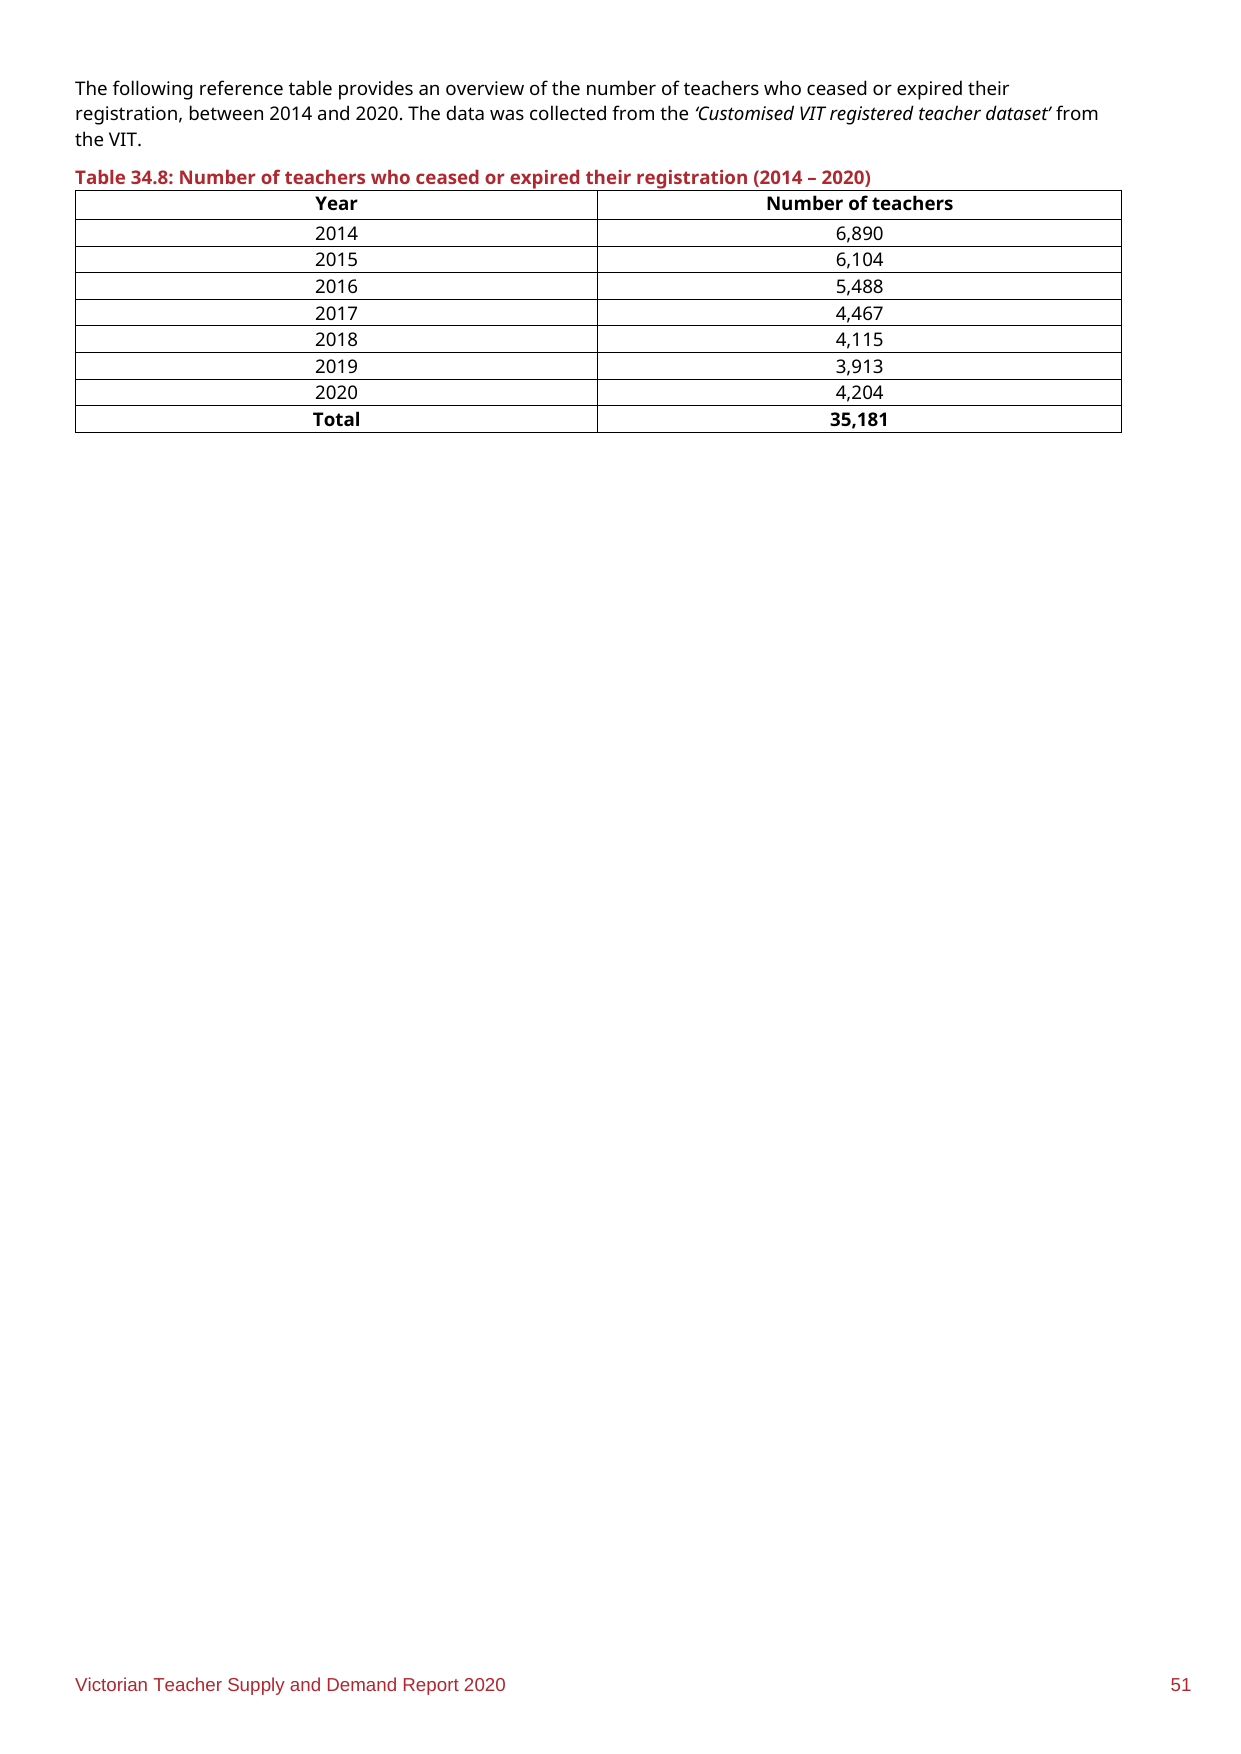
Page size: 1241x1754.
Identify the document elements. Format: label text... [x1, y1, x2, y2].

text The following reference table provides an overview of the number of teachers who ceased or expired their registration, between 2014 and 2020. The data was collected from the ‘Customised VIT registered teacher dataset’ from the VIT. [75, 75, 1122, 152]
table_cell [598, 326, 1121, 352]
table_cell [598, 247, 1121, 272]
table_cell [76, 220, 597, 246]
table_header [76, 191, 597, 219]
subtitle Table 34.8: Number of teachers who ceased or expired their registration (2014 – 2020) [75, 164, 1122, 189]
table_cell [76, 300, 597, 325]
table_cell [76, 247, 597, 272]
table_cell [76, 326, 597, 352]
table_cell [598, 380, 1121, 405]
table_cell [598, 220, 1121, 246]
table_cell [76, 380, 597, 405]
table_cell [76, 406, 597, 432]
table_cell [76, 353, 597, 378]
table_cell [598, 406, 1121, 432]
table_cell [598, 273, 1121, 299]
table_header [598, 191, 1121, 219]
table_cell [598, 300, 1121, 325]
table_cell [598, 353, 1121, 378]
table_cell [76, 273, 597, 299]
